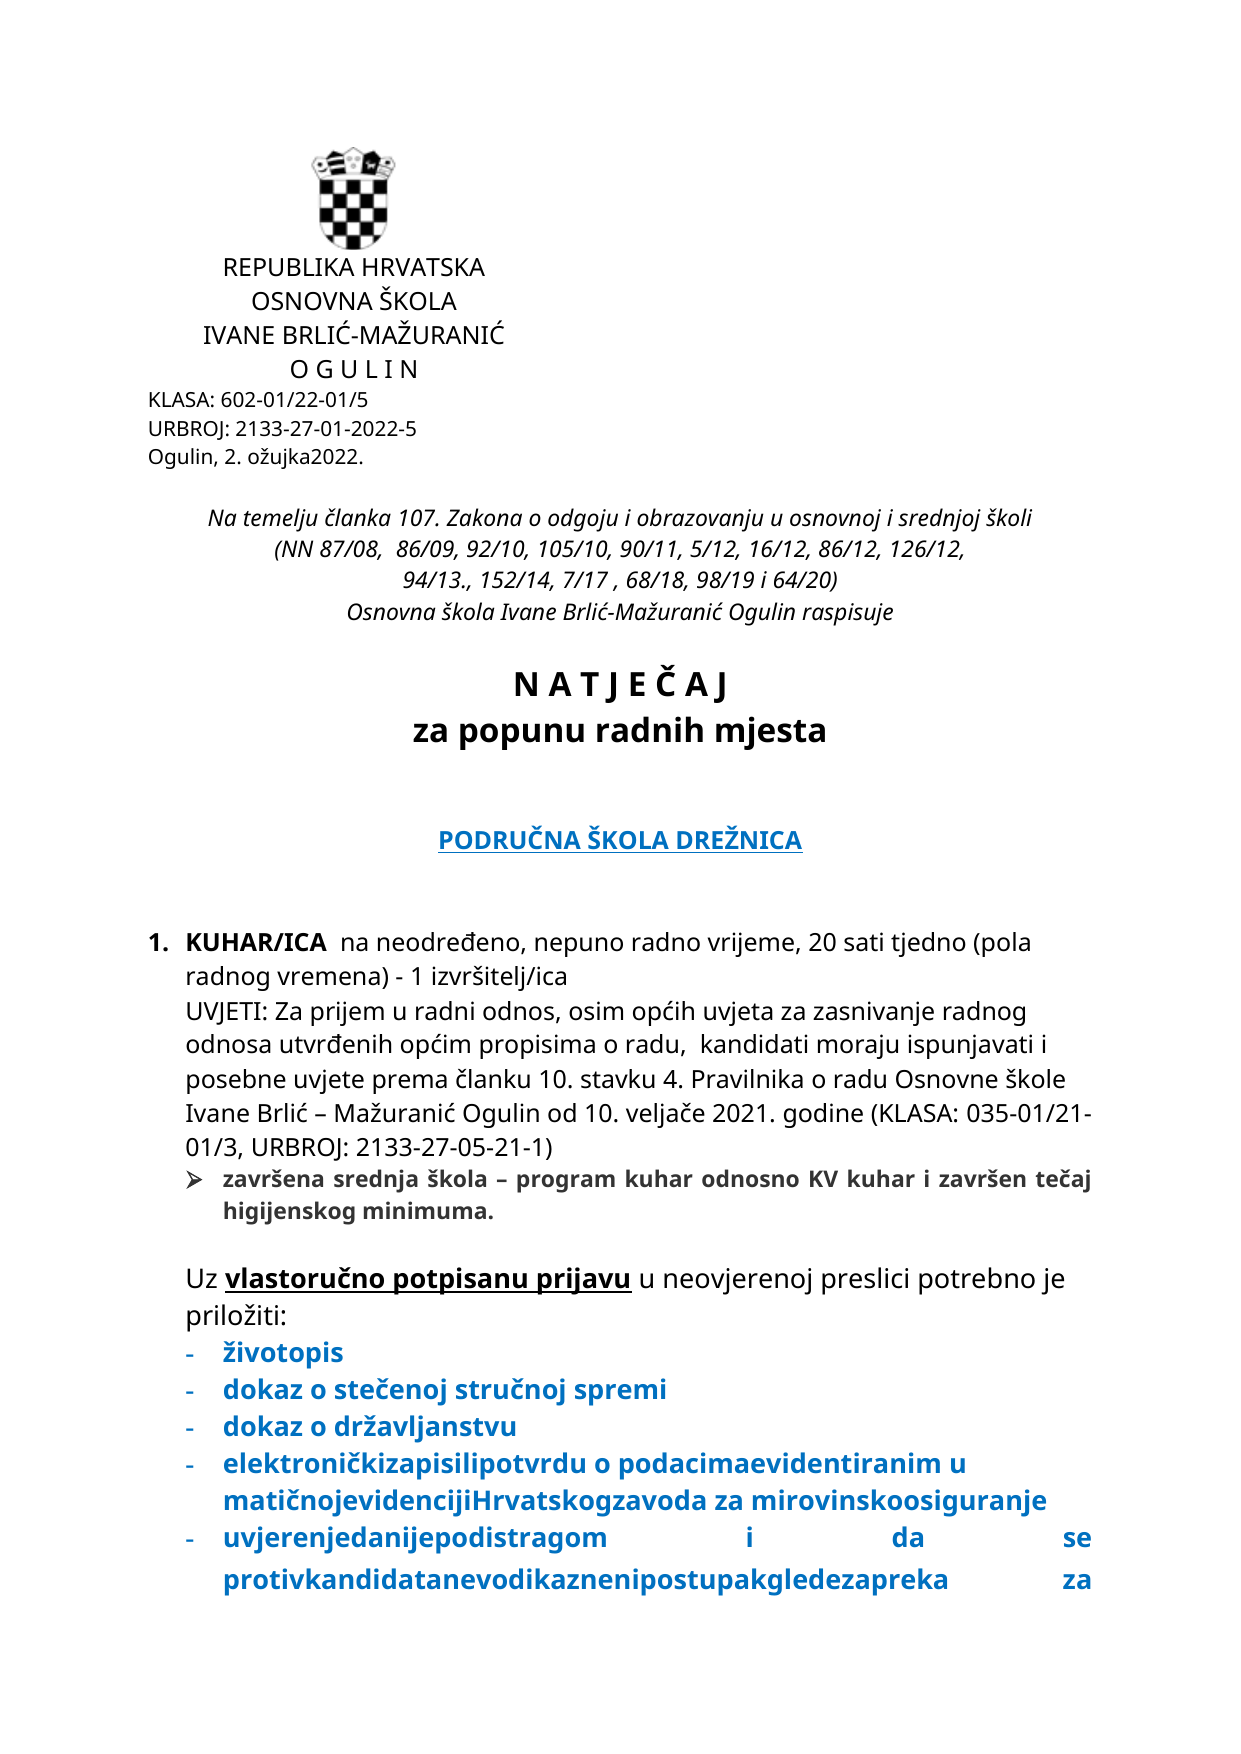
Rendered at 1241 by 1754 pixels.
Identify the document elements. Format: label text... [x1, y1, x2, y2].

list završena srednja škola – program kuhar odnosno KV kuhar i završen tečaj higijenskog minimuma. [185, 1163, 1093, 1226]
list dokaz o stečenoj stručnoj spremi [185, 1371, 1093, 1407]
text REPUBLIKA HRVATSKA [148, 249, 560, 283]
text OSNOVNA ŠKOLA [148, 283, 560, 317]
text Uz vlastoručno potpisanu prijavu u neovjerenoj preslici potrebno je priložiti: [185, 1260, 1093, 1334]
text Osnovna škola Ivane Brlić-Mažuranić Ogulin raspisuje [148, 596, 1093, 627]
list UVJETI: Za prijem u radni odnos, osim općih uvjeta za zasnivanje radnog odnosa utvrđenih općim propisima o radu, kandidati moraju ispunjavati i posebne uvjete prema članku 10. stavku 4. Pravilnika o radu Osnovne škole Ivane Brlić – Mažuranić Ogulin od 10. veljače 2021. godine (KLASA: 035-01/21-01/3, URBROJ: 2133-27-05-21-1) [185, 993, 1093, 1163]
text KLASA: 602-01/22-01/5 [148, 385, 560, 414]
list životopis [185, 1334, 1093, 1371]
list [185, 1518, 1093, 1597]
text 94/13., 152/14, 7/17 , 68/18, 98/19 i 64/20) [148, 564, 1093, 596]
text PODRUČNA ŠKOLA DREŽNICA [148, 823, 1093, 857]
list KUHAR/ICA na neodređeno, nepuno radno vrijeme, 20 sati tjedno (pola radnog vremena) - 1 izvršitelj/ica [148, 925, 1093, 993]
list elektroničkizapisilipotvrdu o podacimaevidentiranim u matičnojevidencijiHrvatskogzavoda za mirovinskoosiguranje [185, 1444, 1093, 1518]
text O G U L I N [148, 351, 560, 385]
text za popunu radnih mjesta [148, 706, 1093, 752]
text Ogulin, 2. ožujka2022. [148, 442, 560, 471]
list dokaz o državljanstvu [185, 1407, 1093, 1444]
text N A T J E Č A J [148, 661, 1093, 706]
text (NN 87/08, 86/09, 92/10, 105/10, 90/11, 5/12, 16/12, 86/12, 126/12, [148, 533, 1093, 564]
text IVANE BRLIĆ-MAŽURANIĆ [148, 317, 560, 351]
text Na temelju članka 107. Zakona o odgoju i obrazovanju u osnovnoj i srednjoj školi [148, 502, 1093, 533]
text URBROJ: 2133-27-01-2022-5 [148, 414, 560, 442]
